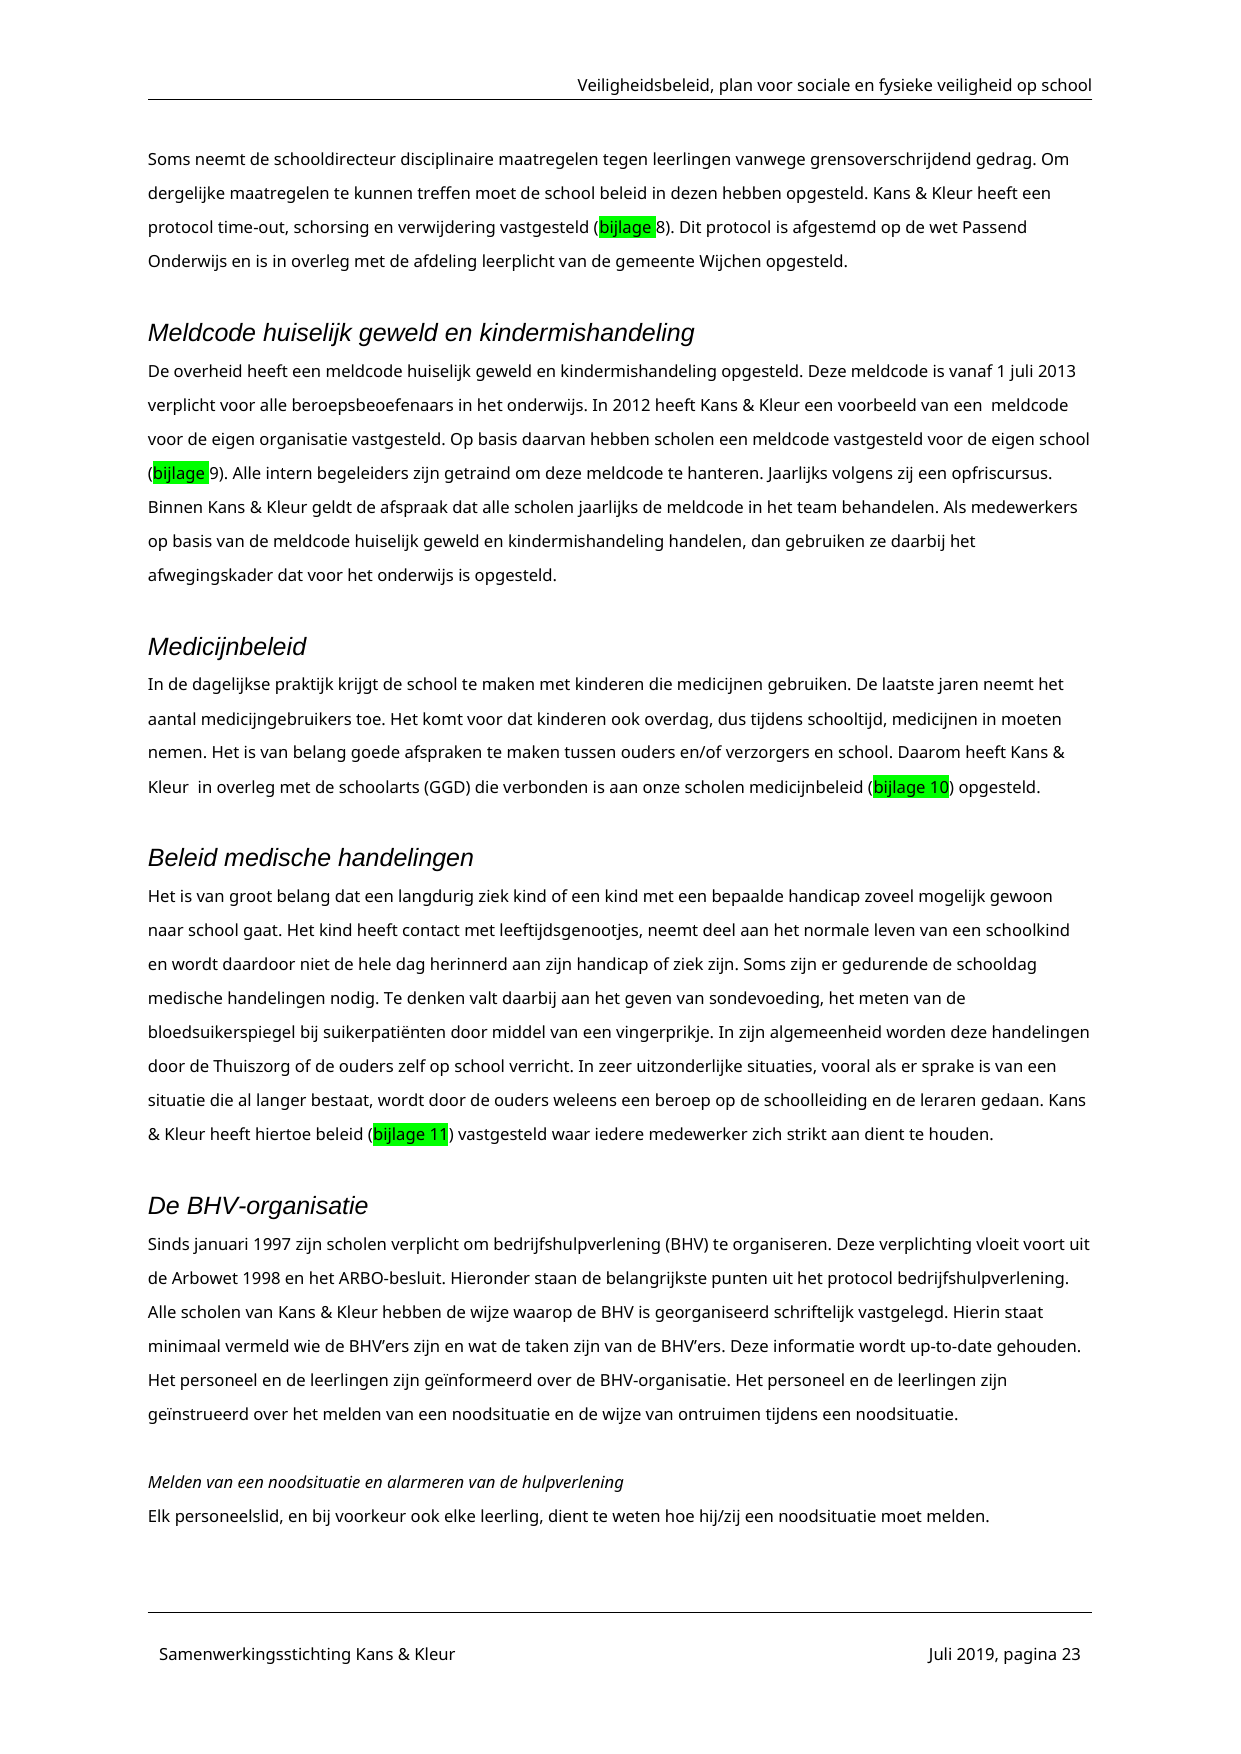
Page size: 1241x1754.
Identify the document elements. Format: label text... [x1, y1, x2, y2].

text Beleid medische handelingen [148, 843, 1092, 872]
text In de dagelijkse praktijk krijgt de school te maken met kinderen die medicijnen gebruiken. De laatste jaren neemt het aantal medicijngebruikers toe. Het komt voor dat kinderen ook overdag, dus tijdens schooltijd, medicijnen in moeten nemen. Het is van belang goede afspraken te maken tussen ouders en/of verzorgers en school. Daarom heeft Kans & Kleur in overleg met de schoolarts (GGD) die verbonden is aan onze scholen medicijnbeleid (bijlage 10) opgesteld. [148, 673, 1092, 798]
text Het is van groot belang dat een langdurig ziek kind of een kind met een bepaalde handicap zoveel mogelijk gewoon naar school gaat. Het kind heeft contact met leeftijdsgenootjes, neemt deel aan het normale leven van een schoolkind en wordt daardoor niet de hele dag herinnerd aan zijn handicap of ziek zijn. Soms zijn er gedurende de schooldag medische handelingen nodig. Te denken valt daarbij aan het geven van sondevoeding, het meten van de bloedsuikerspiegel bij suikerpatiënten door middel van een vingerprikje. In zijn algemeenheid worden deze handelingen door de Thuiszorg of de ouders zelf op school verricht. In zeer uitzonderlijke situaties, vooral als er sprake is van een situatie die al langer bestaat, wordt door de ouders weleens een beroep op de schoolleiding en de leraren gedaan. Kans & Kleur heeft hiertoe beleid (bijlage 11) vastgesteld waar iedere medewerker zich strikt aan dient te houden. [148, 884, 1092, 1146]
text Medicijnbeleid [148, 632, 1092, 661]
text Elk personeelslid, en bij voorkeur ook elke leerling, dient te weten hoe hij/zij een noodsituatie moet melden. [148, 1505, 1092, 1528]
text Melden van een noodsituatie en alarmeren van de hulpverlening [148, 1471, 1092, 1493]
text De overheid heeft een meldcode huiselijk geweld en kindermishandeling opgesteld. Deze meldcode is vanaf 1 juli 2013 verplicht voor alle beroepsbeoefenaars in het onderwijs. In 2012 heeft Kans & Kleur een voorbeeld van een meldcode voor de eigen organisatie vastgesteld. Op basis daarvan hebben scholen een meldcode vastgesteld voor de eigen school (bijlage 9). Alle intern begeleiders zijn getraind om deze meldcode te hanteren. Jaarlijks volgens zij een opfriscursus. Binnen Kans & Kleur geldt de afspraak dat alle scholen jaarlijks de meldcode in het team behandelen. Als medewerkers op basis van de meldcode huiselijk geweld en kindermishandeling handelen, dan gebruiken ze daarbij het afwegingskader dat voor het onderwijs is opgesteld. [148, 359, 1092, 586]
text De BHV-organisatie [148, 1191, 1092, 1220]
text Meldcode huiselijk geweld en kindermishandeling [148, 318, 1092, 347]
text Soms neemt de schooldirecteur disciplinaire maatregelen tegen leerlingen vanwege grensoverschrijdend gedrag. Om dergelijke maatregelen te kunnen treffen moet de school beleid in dezen hebben opgesteld. Kans & Kleur heeft een protocol time-out, schorsing en verwijdering vastgesteld (bijlage 8). Dit protocol is afgestemd op de wet Passend Onderwijs en is in overleg met de afdeling leerplicht van de gemeente Wijchen opgesteld. [148, 148, 1092, 273]
text Sinds januari 1997 zijn scholen verplicht om bedrijfshulpverlening (BHV) te organiseren. Deze verplichting vloeit voort uit de Arbowet 1998 en het ARBO-besluit. Hieronder staan de belangrijkste punten uit het protocol bedrijfshulpverlening. Alle scholen van Kans & Kleur hebben de wijze waarop de BHV is georganiseerd schriftelijk vastgelegd. Hierin staat minimaal vermeld wie de BHV’ers zijn en wat de taken zijn van de BHV’ers. Deze informatie wordt up-to-date gehouden. Het personeel en de leerlingen zijn geïnformeerd over de BHV-organisatie. Het personeel en de leerlingen zijn geïnstrueerd over het melden van een noodsituatie en de wijze van ontruimen tijdens een noodsituatie. [148, 1232, 1092, 1425]
